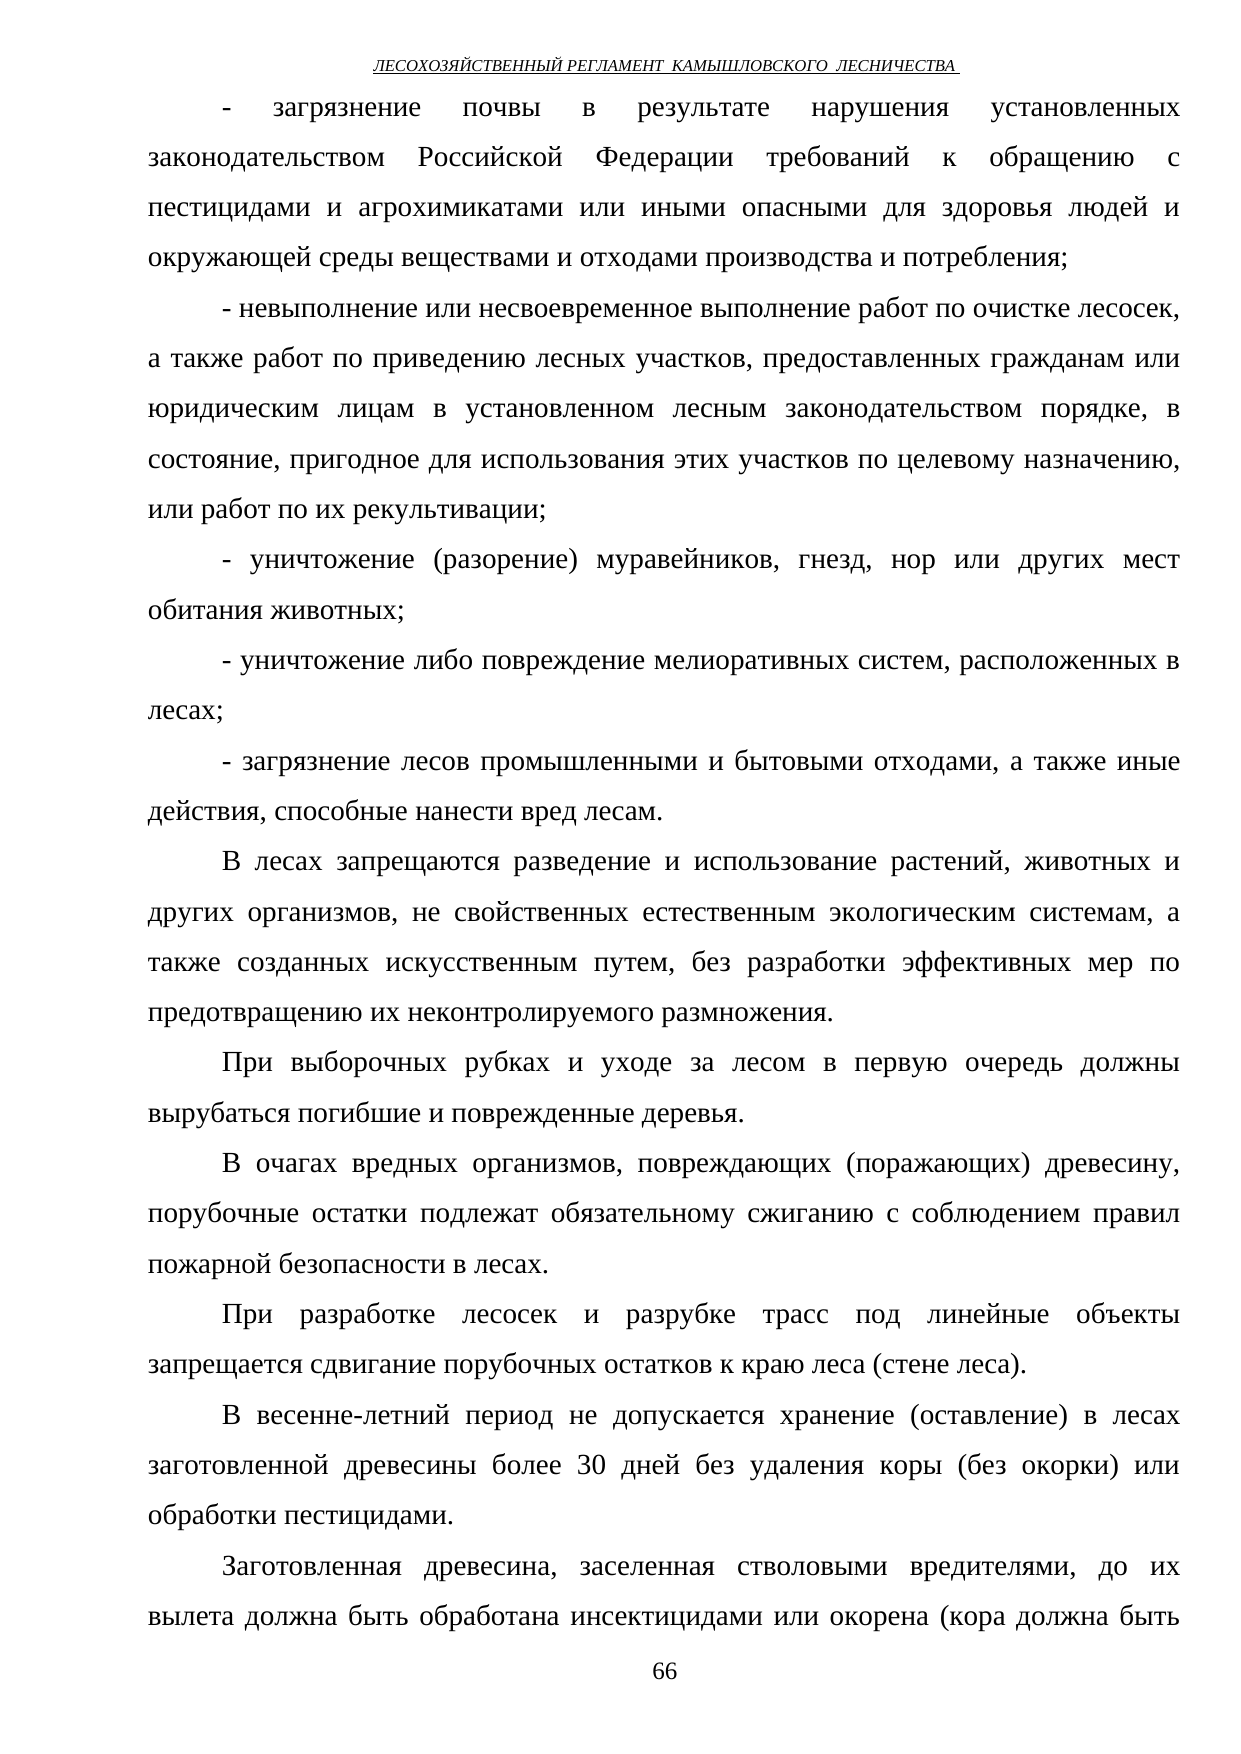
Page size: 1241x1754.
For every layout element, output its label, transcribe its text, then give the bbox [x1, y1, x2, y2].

text При разработке лесосек и разрубке трасс под линейные объекты запрещается сдвигание порубочных остатков к краю леса (стене леса). [148, 1296, 1181, 1380]
text - уничтожение либо повреждение мелиоративных систем, расположенных в лесах; [148, 642, 1181, 726]
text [148, 1548, 1181, 1632]
text - загрязнение почвы в результате нарушения установленных законодательством Российской Федерации требований к обращению с пестицидами и агрохимикатами или иными опасными для здоровья людей и окружающей среды веществами и отходами производства и потребления; [148, 89, 1181, 273]
text При выборочных рубках и уходе за лесом в первую очередь должны вырубаться погибшие и поврежденные деревья. [148, 1044, 1181, 1128]
text - уничтожение (разорение) муравейников, гнезд, нор или других мест обитания животных; [148, 541, 1181, 625]
text В лесах запрещаются разведение и использование растений, животных и других организмов, не свойственных естественным экологическим системам, а также созданных искусственным путем, без разработки эффективных мер по предотвращению их неконтролируемого размножения. [148, 843, 1181, 1028]
text - загрязнение лесов промышленными и бытовыми отходами, а также иные действия, способные нанести вред лесам. [148, 743, 1181, 827]
text В весенне-летний период не допускается хранение (оставление) в лесах заготовленной древесины более 30 дней без удаления коры (без окорки) или обработки пестицидами. [148, 1397, 1181, 1531]
text В очагах вредных организмов, повреждающих (поражающих) древесину, порубочные остатки подлежат обязательному сжиганию с соблюдением правил пожарной безопасности в лесах. [148, 1145, 1181, 1279]
text - невыполнение или несвоевременное выполнение работ по очистке лесосек, а также работ по приведению лесных участков, предоставленных гражданам или юридическим лицам в установленном лесным законодательством порядке, в состояние, пригодное для использования этих участков по целевому назначению, или работ по их рекультивации; [148, 290, 1181, 525]
